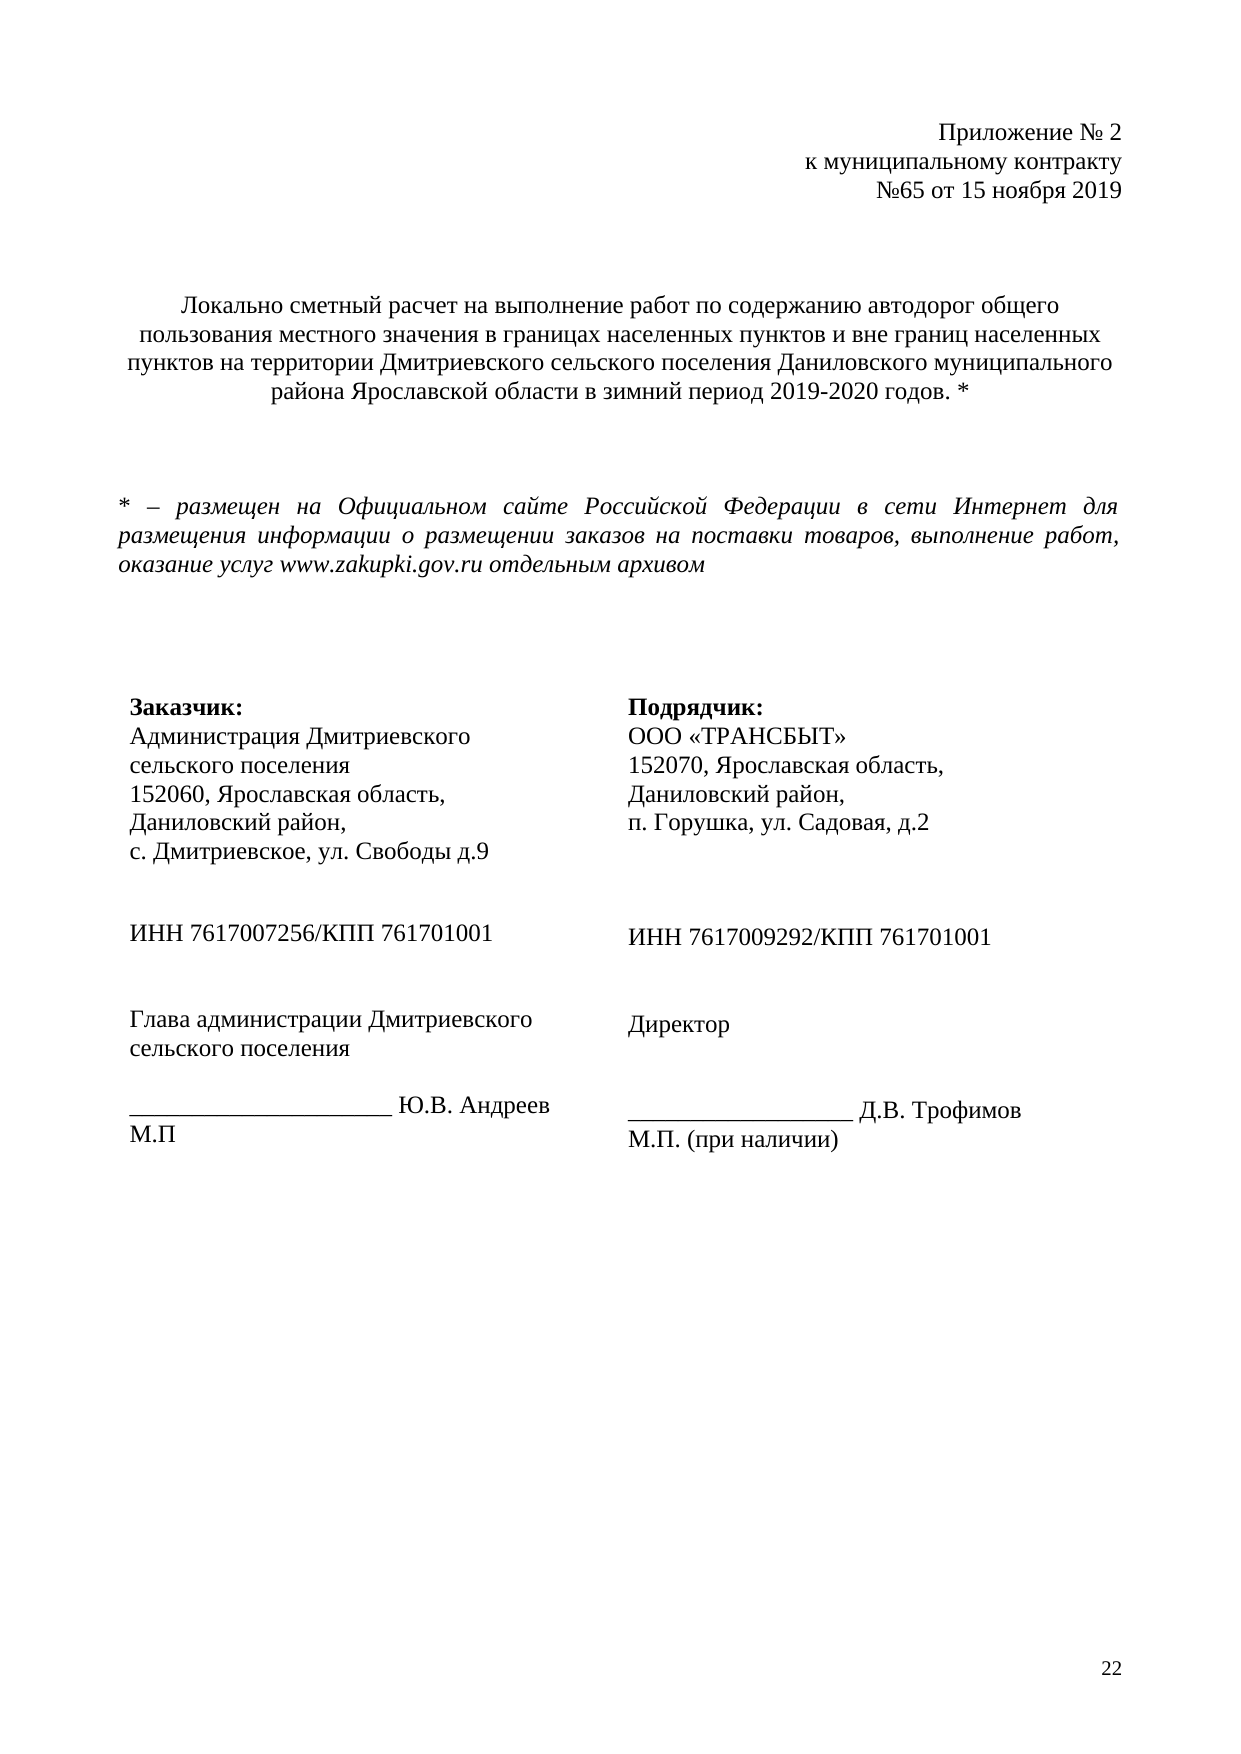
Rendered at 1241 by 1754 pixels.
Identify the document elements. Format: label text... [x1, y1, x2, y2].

text №65 от 15 ноября 2019 [118, 175, 1122, 204]
text к муниципальному контракту [118, 146, 1122, 175]
subtitle Приложение № 2 [118, 117, 1122, 146]
table_header Подрядчик: ООО «ТРАНСБЫТ» 152070, Ярославская область, Даниловский район, п. Горушка, ул. Садовая, д.2 ИНН 7617009292/КПП 761701001 Директор __________________ Д.В. Трофимов М.П. (при наличии) [617, 664, 1115, 1239]
text * – размещен на Официальном сайте Российской Федерации в сети Интернет для размещения информации о размещении заказов на поставки товаров, выполнение работ, оказание услуг www.zakupki.gov.ru отдельным архивом [118, 491, 1122, 577]
text Локально сметный расчет на выполнение работ по содержанию автодорог общего пользования местного значения в границах населенных пунктов и вне границ населенных пунктов на территории Дмитриевского сельского поселения Даниловского муниципального района Ярославской области в зимний период 2019-2020 годов. * [118, 290, 1122, 405]
table_header Заказчик: Администрация Дмитриевского сельского поселения 152060, Ярославская область, Даниловский район, с. Дмитриевское, ул. Свободы д.9 ИНН 7617007256/КПП 761701001 Глава администрации Дмитриевского сельского поселения _____________________ Ю.В. Андреев М.П [118, 664, 617, 1239]
